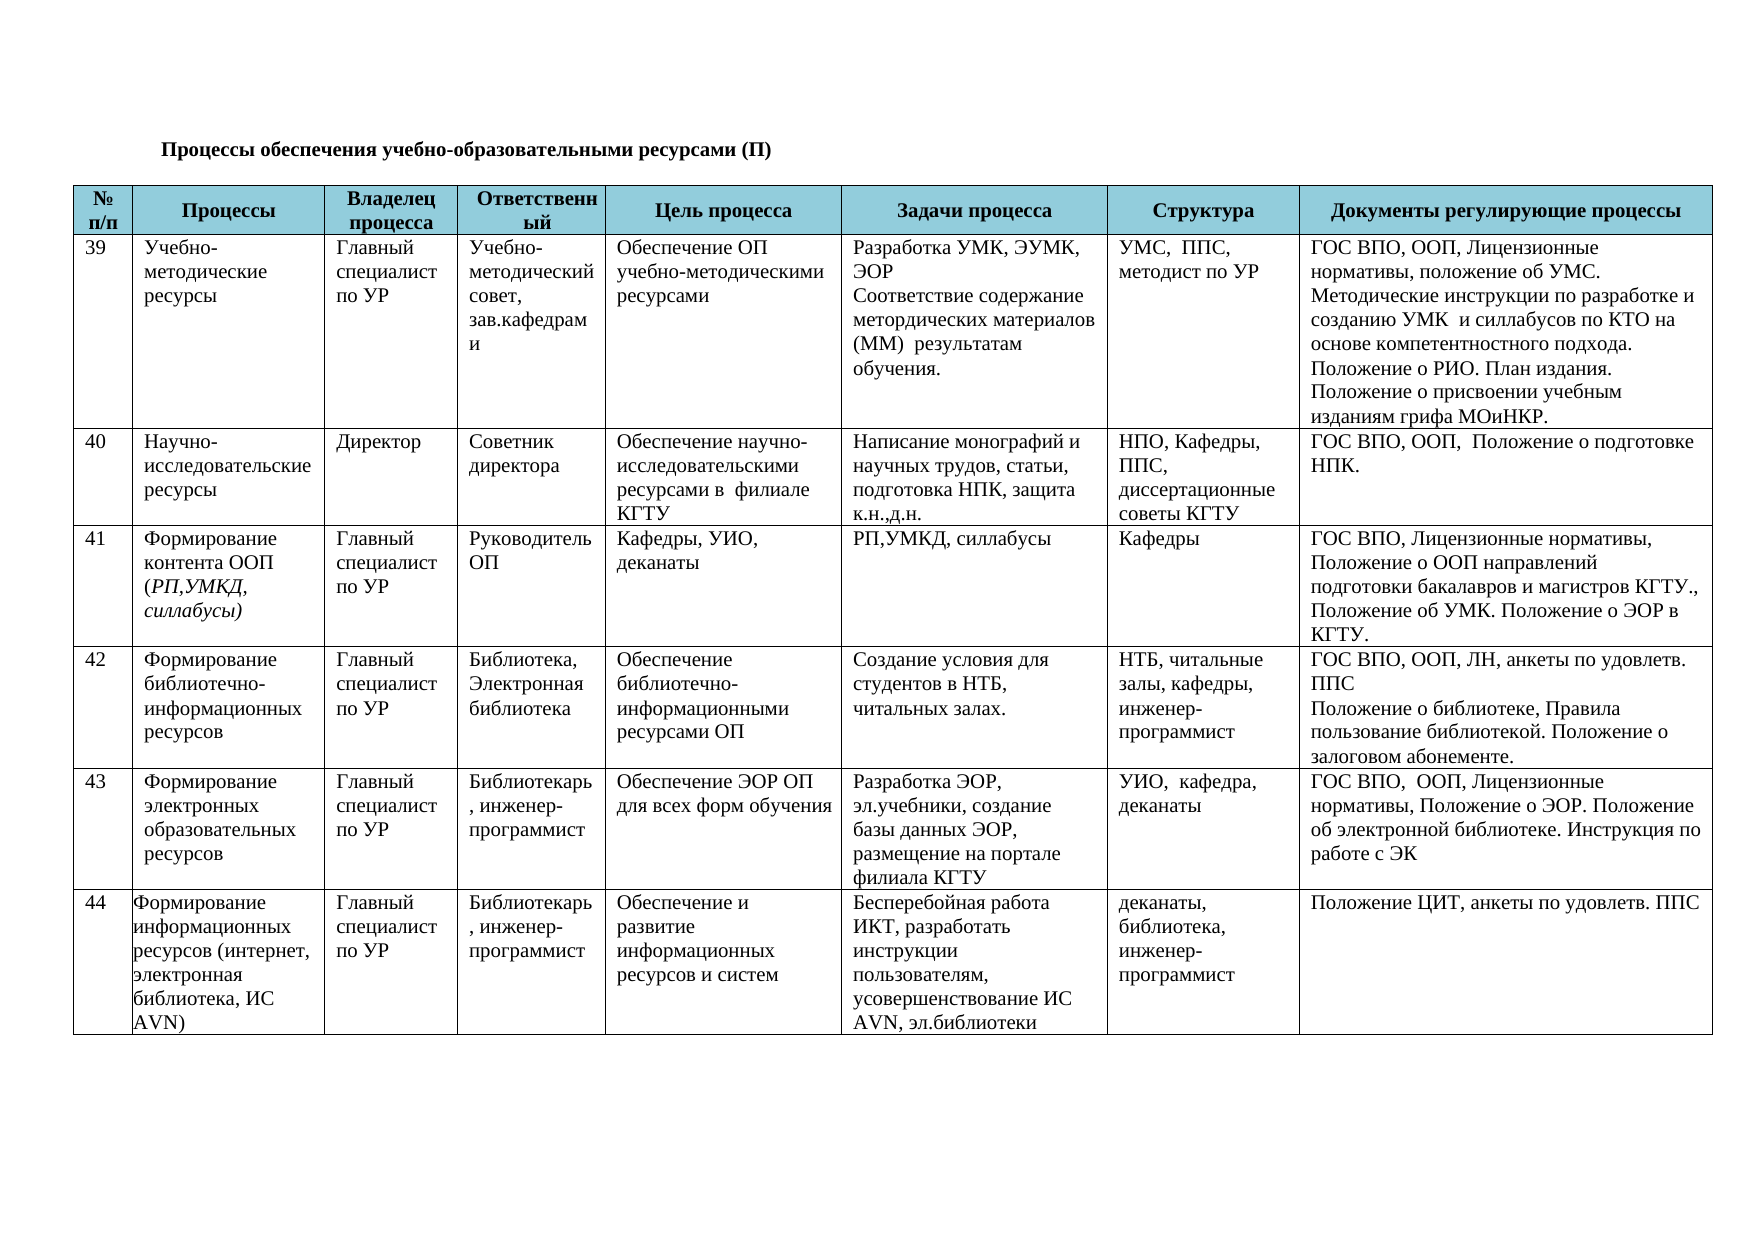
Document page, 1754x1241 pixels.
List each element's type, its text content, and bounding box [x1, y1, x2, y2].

table_cell 44 [74, 890, 132, 1034]
table_cell Кафедры [1108, 526, 1299, 646]
table_header Документы регулирующие процессы [1300, 186, 1712, 234]
table_cell НПО, Кафедры, ППС, диссертационные советы КГТУ [1108, 429, 1299, 525]
table_header Структура [1108, 186, 1299, 234]
table_cell Главный специалист по УР [325, 647, 457, 768]
table_cell Советник директора [458, 429, 605, 525]
table_cell Учебно-методический совет, зав.кафедрами [458, 235, 605, 428]
table_cell Разработка ЭОР, эл.учебники, создание базы данных ЭОР, размещение на портале филиала КГТУ [842, 769, 1107, 889]
table_cell Создание условия для студентов в НТБ, читальных залах. [842, 647, 1107, 768]
table_cell Главный специалист по УР [325, 890, 457, 1034]
table_cell Главный специалист по УР [325, 526, 457, 646]
table_cell Обеспечение ЭОР ОП для всех форм обучения [606, 769, 841, 889]
table_cell Формирование библиотечно-информационных ресурсов [133, 647, 324, 768]
table_cell 41 [74, 526, 132, 646]
table_cell 40 [74, 429, 132, 525]
table_cell Руководитель ОП [458, 526, 605, 646]
table_cell Бесперебойная работа ИКТ, разработать инструкции пользователям, усовершенствование ИС AVN, эл.библиотеки [842, 890, 1107, 1034]
table_cell Положение ЦИТ, анкеты по удовлетв. ППС [1300, 890, 1712, 1034]
table_cell Директор [325, 429, 457, 525]
table_cell ГОС ВПО, ООП, Лицензионные нормативы, Положение о ЭОР. Положение об электронной библиотеке. Инструкция по работе с ЭК [1300, 769, 1712, 889]
table_cell ГОС ВПО, Лицензионные нормативы, Положение о ООП направлений подготовки бакалавров и магистров КГТУ., Положение об УМК. Положение о ЭОР в КГТУ. [1300, 526, 1712, 646]
table_cell 42 [74, 647, 132, 768]
table_cell УИО, кафедра, деканаты [1108, 769, 1299, 889]
table_cell Обеспечение ОП учебно-методическими ресурсами [606, 235, 841, 428]
table_cell Библиотекарь, инженер-программист [458, 890, 605, 1034]
table_cell НТБ, читальные залы, кафедры, инженер-программист [1108, 647, 1299, 768]
table_cell Обеспечение библиотечно-информационными ресурсами ОП [606, 647, 841, 768]
table_cell Учебно-методические ресурсы [133, 235, 324, 428]
table_cell Главный специалист по УР [325, 235, 457, 428]
table_cell Кафедры, УИО, деканаты [606, 526, 841, 646]
table_header № п/п [74, 186, 132, 234]
table_cell Научно-исследовательские ресурсы [133, 429, 324, 525]
table_header Цель процесса [606, 186, 841, 234]
table_header Владелец процесса [325, 186, 457, 234]
table_cell Разработка УМК, ЭУМК, ЭОР Соответствие содержание метордических материалов (ММ) результатам обучения. [842, 235, 1107, 428]
table_cell ГОС ВПО, ООП, ЛН, анкеты по удовлетв. ППС Положение о библиотеке, Правила пользование библиотекой. Положение о залоговом абонементе. [1300, 647, 1712, 768]
table_header Задачи процесса [842, 186, 1107, 234]
table_cell ГОС ВПО, ООП, Лицензионные нормативы, положение об УМС. Методические инструкции по разработке и созданию УМК и силлабусов по КТО на основе компетентностного подхода. Положение о РИО. План издания. Положение о присвоении учебным изданиям грифа МОиНКР. [1300, 235, 1712, 428]
table_cell Формирование контента ООП (РП,УМКД, силлабусы) [133, 526, 324, 646]
table_cell Библиотекарь, инженер-программист [458, 769, 605, 889]
table_cell 43 [74, 769, 132, 889]
table_header Ответственный [458, 186, 605, 234]
list Процессы обеспечения учебно-образовательными ресурсами (П) [156, 137, 1636, 161]
table_cell Библиотека, Электронная библиотека [458, 647, 605, 768]
table_cell Формирование электронных образовательных ресурсов [133, 769, 324, 889]
table_cell деканаты, библиотека, инженер-программист [1108, 890, 1299, 1034]
table_header Процессы [133, 186, 324, 234]
table_cell РП,УМКД, силлабусы [842, 526, 1107, 646]
table_cell Главный специалист по УР [325, 769, 457, 889]
table_cell 39 [74, 235, 132, 428]
table_cell ГОС ВПО, ООП, Положение о подготовке НПК. [1300, 429, 1712, 525]
table_cell Обеспечение научно-исследовательскими ресурсами в филиале КГТУ [606, 429, 841, 525]
table_cell УМС, ППС, методист по УР [1108, 235, 1299, 428]
table_cell Написание монографий и научных трудов, статьи, подготовка НПК, защита к.н.,д.н. [842, 429, 1107, 525]
table_cell Формирование информационных ресурсов (интернет, электронная библиотека, ИС AVN) [133, 890, 324, 1034]
table_cell Обеспечение и развитие информационных ресурсов и систем [606, 890, 841, 1034]
